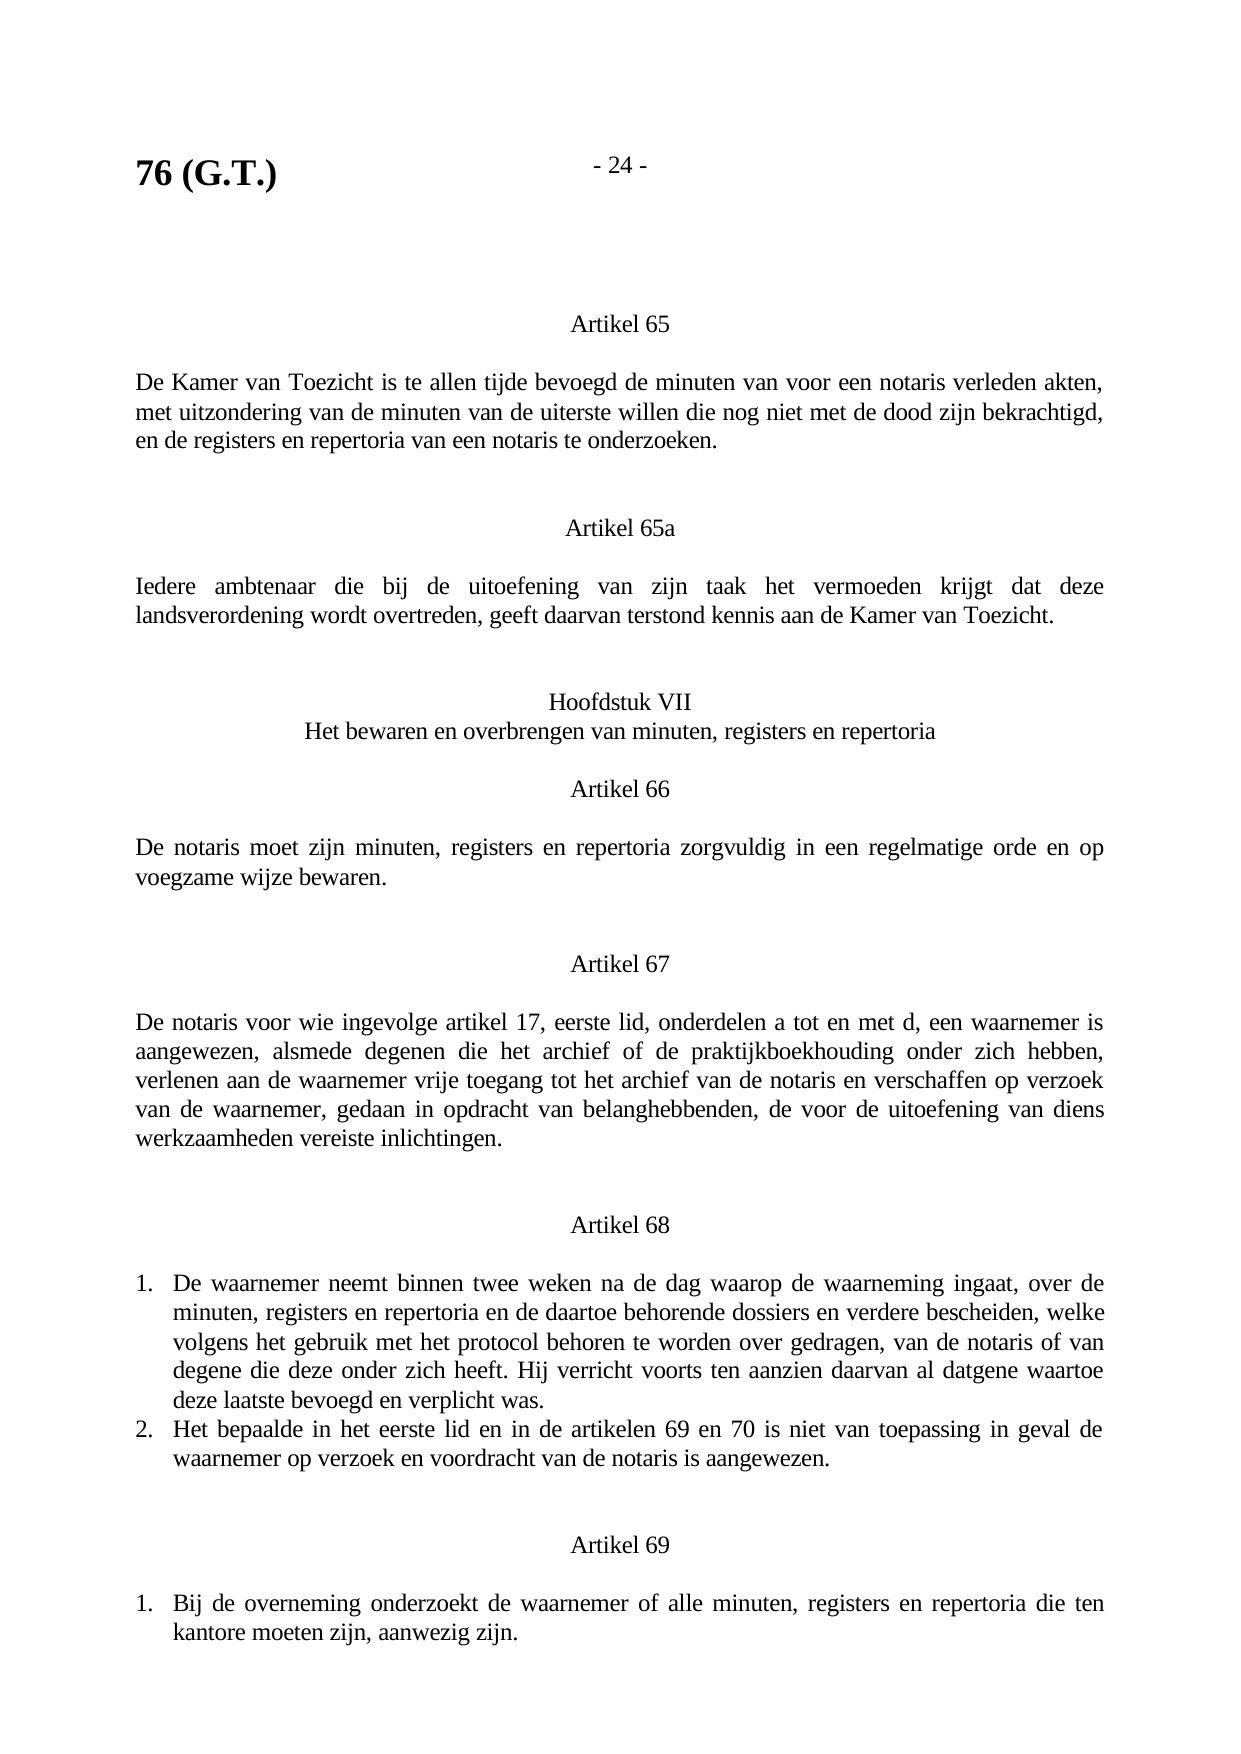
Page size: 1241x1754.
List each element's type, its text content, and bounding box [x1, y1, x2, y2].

text Hoofdstuk VII [135, 687, 1105, 716]
text De notaris moet zijn minuten, registers en repertoria zorgvuldig in een regelmatige orde en op voegzame wijze bewaren. [135, 832, 1105, 890]
text Iedere ambtenaar die bij de uitoefening van zijn taak het vermoeden krijgt dat deze landsverordening wordt overtreden, geeft daarvan terstond kennis aan de Kamer van Toezicht. [135, 571, 1105, 629]
text Artikel 65a [135, 513, 1105, 542]
text De notaris voor wie ingevolge artikel 17, eerste lid, onderdelen a tot en met d, een waarnemer is aangewezen, alsmede degenen die het archief of de praktijkboekhouding onder zich hebben, verlenen aan de waarnemer vrije toegang tot het archief van de notaris en verschaffen op verzoek van de waarnemer, gedaan in opdracht van belanghebbenden, de voor de uitoefening van diens werkzaamheden vereiste inlichtingen. [135, 1007, 1105, 1152]
text Artikel 67 [135, 948, 1105, 978]
text Het bewaren en overbrengen van minuten, registers en repertoria [135, 716, 1105, 745]
text 2. Het bepaalde in het eerste lid en in de artikelen 69 en 70 is niet van toepassing in geval de waarnemer op verzoek en voordracht van de notaris is aangewezen. [135, 1413, 1105, 1472]
text Artikel 69 [135, 1530, 1105, 1559]
text 1. Bij de overneming onderzoekt de waarnemer of alle minuten, registers en repertoria die ten kantore moeten zijn, aanwezig zijn. [135, 1588, 1105, 1646]
text De Kamer van Toezicht is te allen tijde bevoegd de minuten van voor een notaris verleden akten, met uitzondering van de minuten van de uiterste willen die nog niet met de dood zijn bekrachtigd, en de registers en repertoria van een notaris te onderzoeken. [135, 367, 1105, 454]
text Artikel 68 [135, 1210, 1105, 1239]
text Artikel 65 [135, 309, 1105, 338]
text Artikel 66 [135, 774, 1105, 803]
text 1. De waarnemer neemt binnen twee weken na de dag waarop de waarneming ingaat, over de minuten, registers en repertoria en de daartoe behorende dossiers en verdere bescheiden, welke volgens het gebruik met het protocol behoren te worden over gedragen, van de notaris of van degene die deze onder zich heeft. Hij verricht voorts ten aanzien daarvan al datgene waartoe deze laatste bevoegd en verplicht was. [135, 1268, 1105, 1413]
